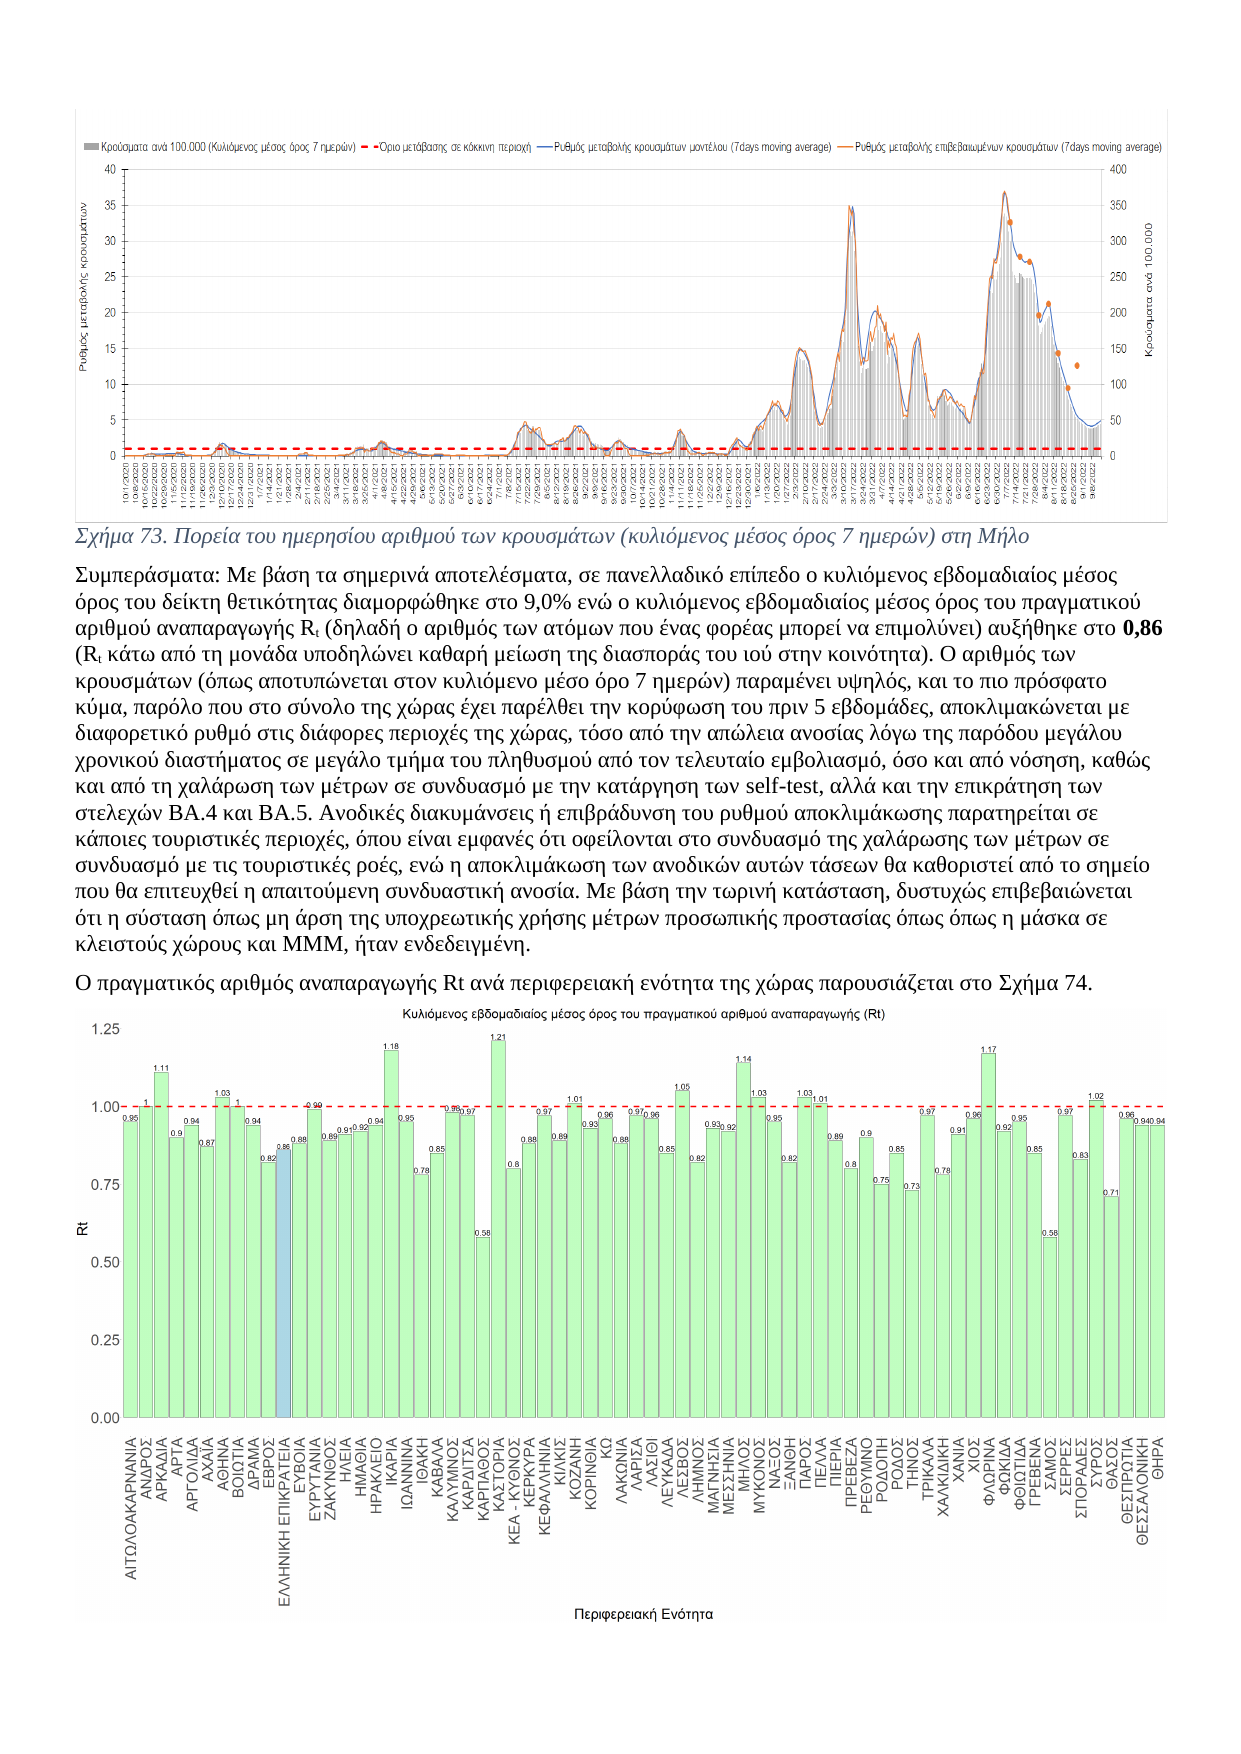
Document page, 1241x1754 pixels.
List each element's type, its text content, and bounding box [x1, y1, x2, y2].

picture [75, 1008, 1168, 1623]
text O πραγματικός αριθμός αναπαραγωγής Rt ανά περιφερειακή ενότητα της χώρας παρουσιάζεται στο Σχήμα 74. [75, 969, 1165, 996]
text Σχήμα 73. Πορεία του ημερησίου αριθμού των κρουσμάτων (κυλιόμενος μέσος όρος 7 ημερών) στη Μήλο [75, 523, 1165, 549]
text Συμπεράσματα: Με βάση τα σημερινά αποτελέσματα, σε πανελλαδικό επίπεδο ο κυλιόμενος εβδομαδιαίος μέσος όρος του δείκτη θετικότητας διαμορφώθηκε στο 9,0% ενώ ο κυλιόμενος εβδομαδιαίος μέσος όρος του πραγματικού αριθμού αναπαραγωγής Rt (δηλαδή ο αριθμός των ατόμων που ένας φορέας μπορεί να επιμολύνει) αυξήθηκε στο 0,86 (Rt κάτω από τη μονάδα υποδηλώνει καθαρή μείωση της διασποράς του ιού στην κοινότητα). Ο αριθμός των κρουσμάτων (όπως αποτυπώνεται στον κυλιόμενο μέσο όρο 7 ημερών) παραμένει υψηλός, και το πιο πρόσφατο κύμα, παρόλο που στο σύνολο της χώρας έχει παρέλθει την κορύφωση του πριν 5 εβδομάδες, αποκλιμακώνεται με διαφορετικό ρυθμό στις διάφορες περιοχές της χώρας, τόσο από την απώλεια ανοσίας λόγω της παρόδου μεγάλου χρονικού διαστήματος σε μεγάλο τμήμα του πληθυσμού από τον τελευταίο εμβολιασμό, όσο και από νόσηση, καθώς και από τη χαλάρωση των μέτρων σε συνδυασμό με την κατάργηση των self-test, αλλά και την επικράτηση των στελεχών ΒΑ.4 και ΒΑ.5. Ανοδικές διακυμάνσεις ή επιβράδυνση του ρυθμού αποκλιμάκωσης παρατηρείται σε κάποιες τουριστικές περιοχές, όπου είναι εμφανές ότι οφείλονται στο συνδυασμό της χαλάρωσης των μέτρων σε συνδυασμό με τις τουριστικές ροές, ενώ η αποκλιμάκωση των ανοδικών αυτών τάσεων θα καθοριστεί από το σημείο που θα επιτευχθεί η απαιτούμενη συνδυαστική ανοσία. Με βάση την τωρινή κατάσταση, δυστυχώς επιβεβαιώνεται ότι η σύσταση όπως μη άρση της υποχρεωτικής χρήσης μέτρων προσωπικής προστασίας όπως όπως η μάσκα σε κλειστούς χώρους και ΜΜΜ, ήταν ενδεδειγμένη. [75, 561, 1165, 957]
picture [75, 109, 1168, 523]
